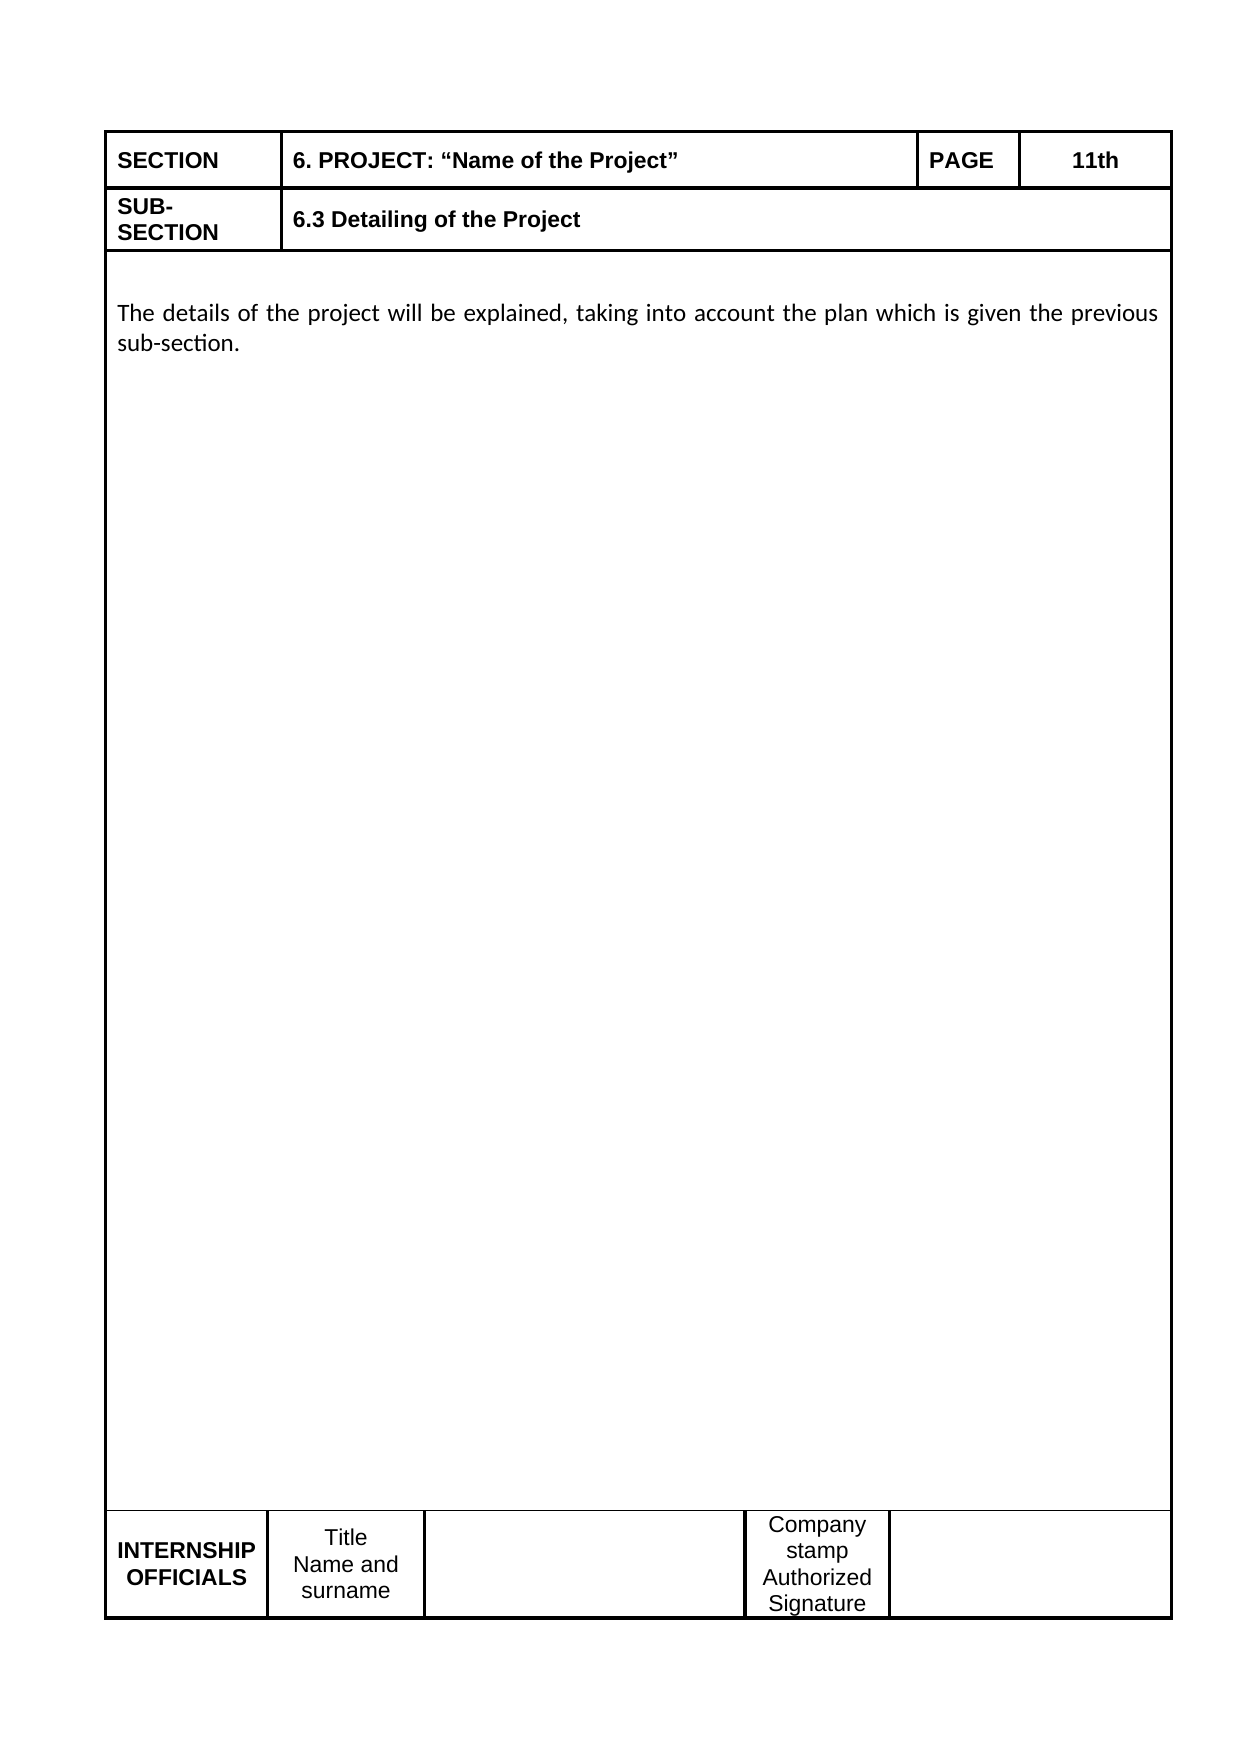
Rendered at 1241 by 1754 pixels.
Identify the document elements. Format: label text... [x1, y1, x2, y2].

table_cell The details of the project will be explained, taking into account the plan which is given the previous sub-section. [107, 252, 1170, 1510]
table_cell [426, 1511, 743, 1616]
table_cell Company stamp Authorized Signature [747, 1511, 888, 1616]
table_header 11th [1021, 133, 1170, 186]
table_header 6. PROJECT: “Name of the Project” [283, 133, 916, 186]
table_header PAGE [919, 133, 1018, 186]
table_cell Title Name and surname [269, 1511, 423, 1616]
table_cell INTERNSHIP OFFICIALS [107, 1511, 266, 1616]
table_cell SUB-SECTION [107, 190, 280, 249]
table_header SECTION [107, 133, 280, 186]
table_cell 6.3 Detailing of the Project [283, 190, 1170, 249]
table_cell [891, 1511, 1170, 1616]
